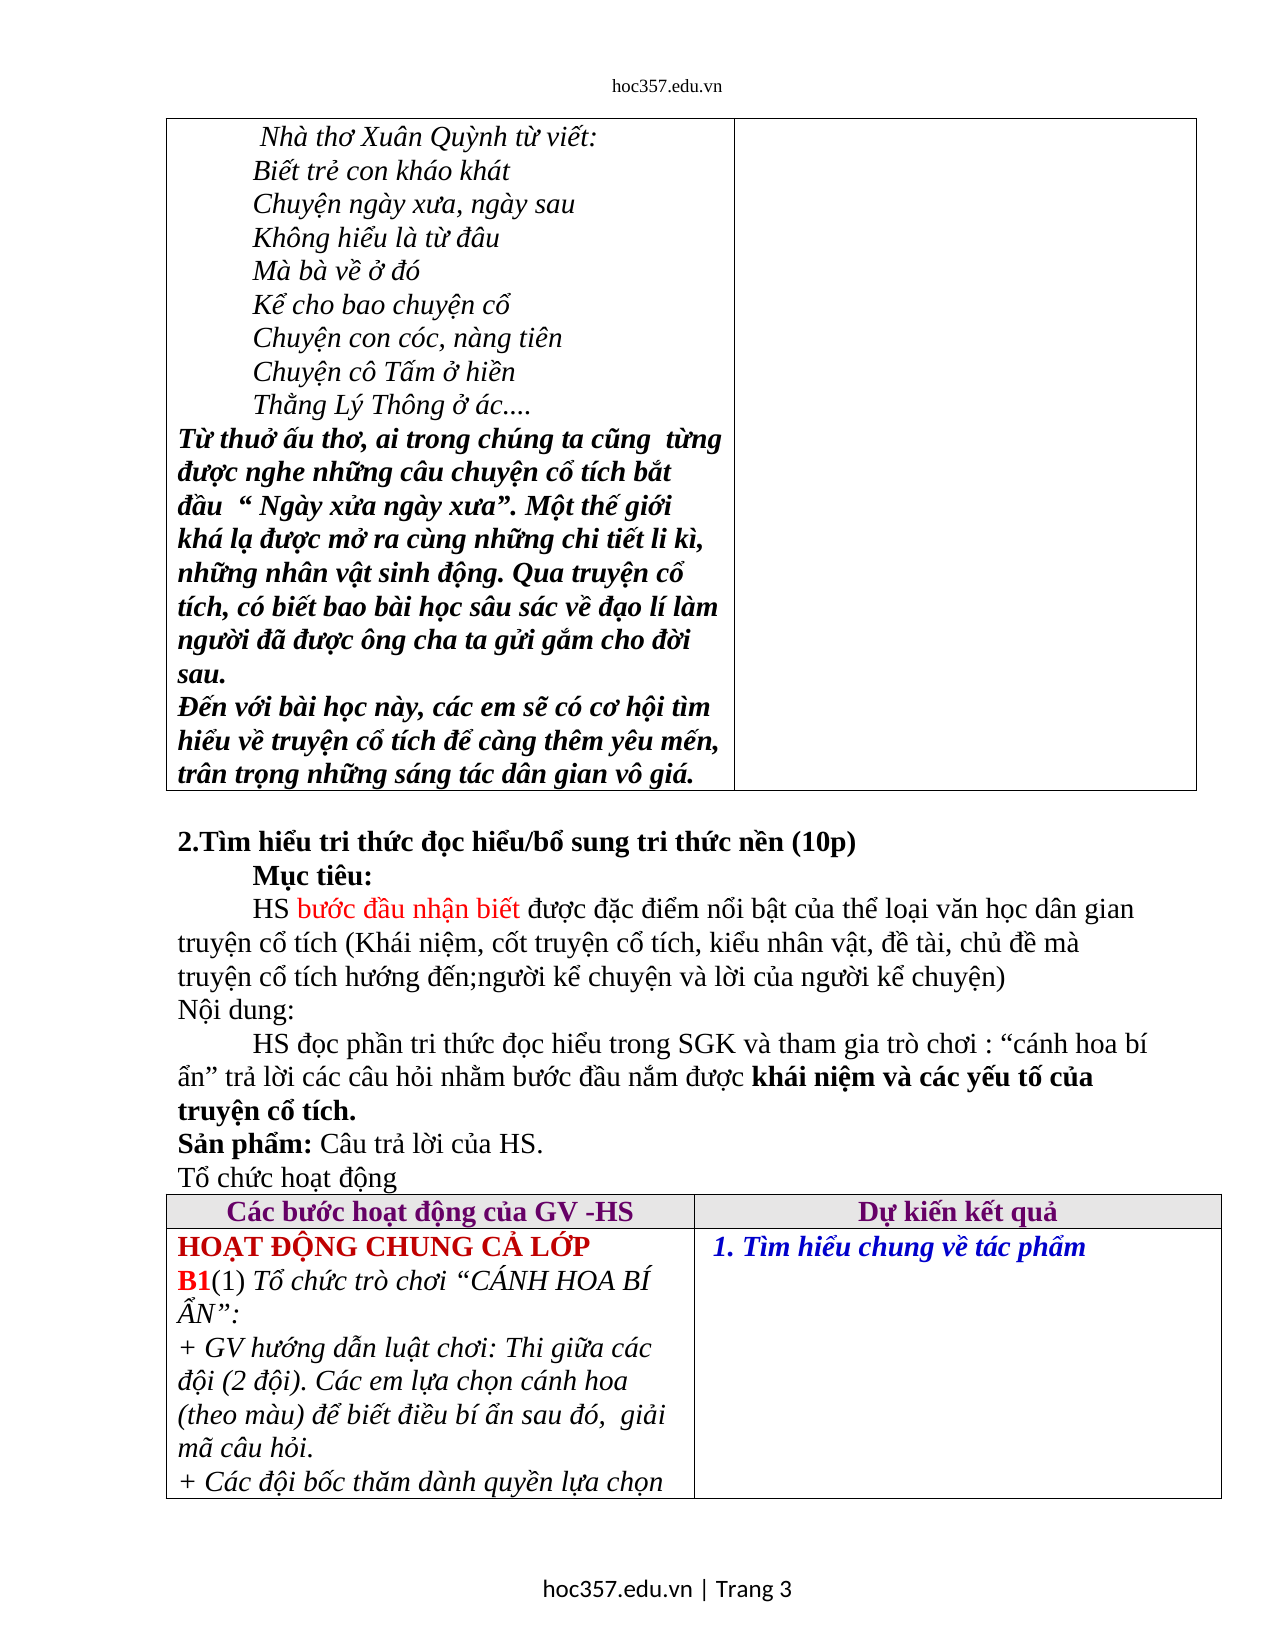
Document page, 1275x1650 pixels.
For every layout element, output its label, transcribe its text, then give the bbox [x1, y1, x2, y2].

text Nội dung: [177, 992, 1157, 1026]
text HS bước đầu nhận biết được đặc điểm nổi bật của thể loại văn học dân gian truyện cổ tích (Khái niệm, cốt truyện cổ tích, kiểu nhân vật, đề tài, chủ đề mà truyện cổ tích hướng đến;người kể chuyện và lời của người kể chuyện) [177, 892, 1157, 992]
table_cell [167, 119, 734, 790]
text 2.Tìm hiểu tri thức đọc hiểu/bổ sung tri thức nền (10p) [177, 824, 1157, 858]
text HS đọc phần tri thức đọc hiểu trong SGK và tham gia trò chơi : “cánh hoa bí ẩn” trả lời các câu hỏi nhằm bước đầu nắm được khái niệm và các yếu tố của truyện cổ tích. [177, 1026, 1157, 1126]
text Tổ chức hoạt động [177, 1160, 1157, 1193]
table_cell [167, 1229, 694, 1497]
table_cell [735, 119, 1196, 790]
table_header Dự kiến kết quả [695, 1195, 1221, 1228]
text Sản phẩm: Câu trả lời của HS. [177, 1126, 1157, 1160]
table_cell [695, 1229, 1221, 1497]
text Mục tiêu: [177, 858, 1157, 892]
table_header Các bước hoạt động của GV -HS [167, 1195, 694, 1228]
